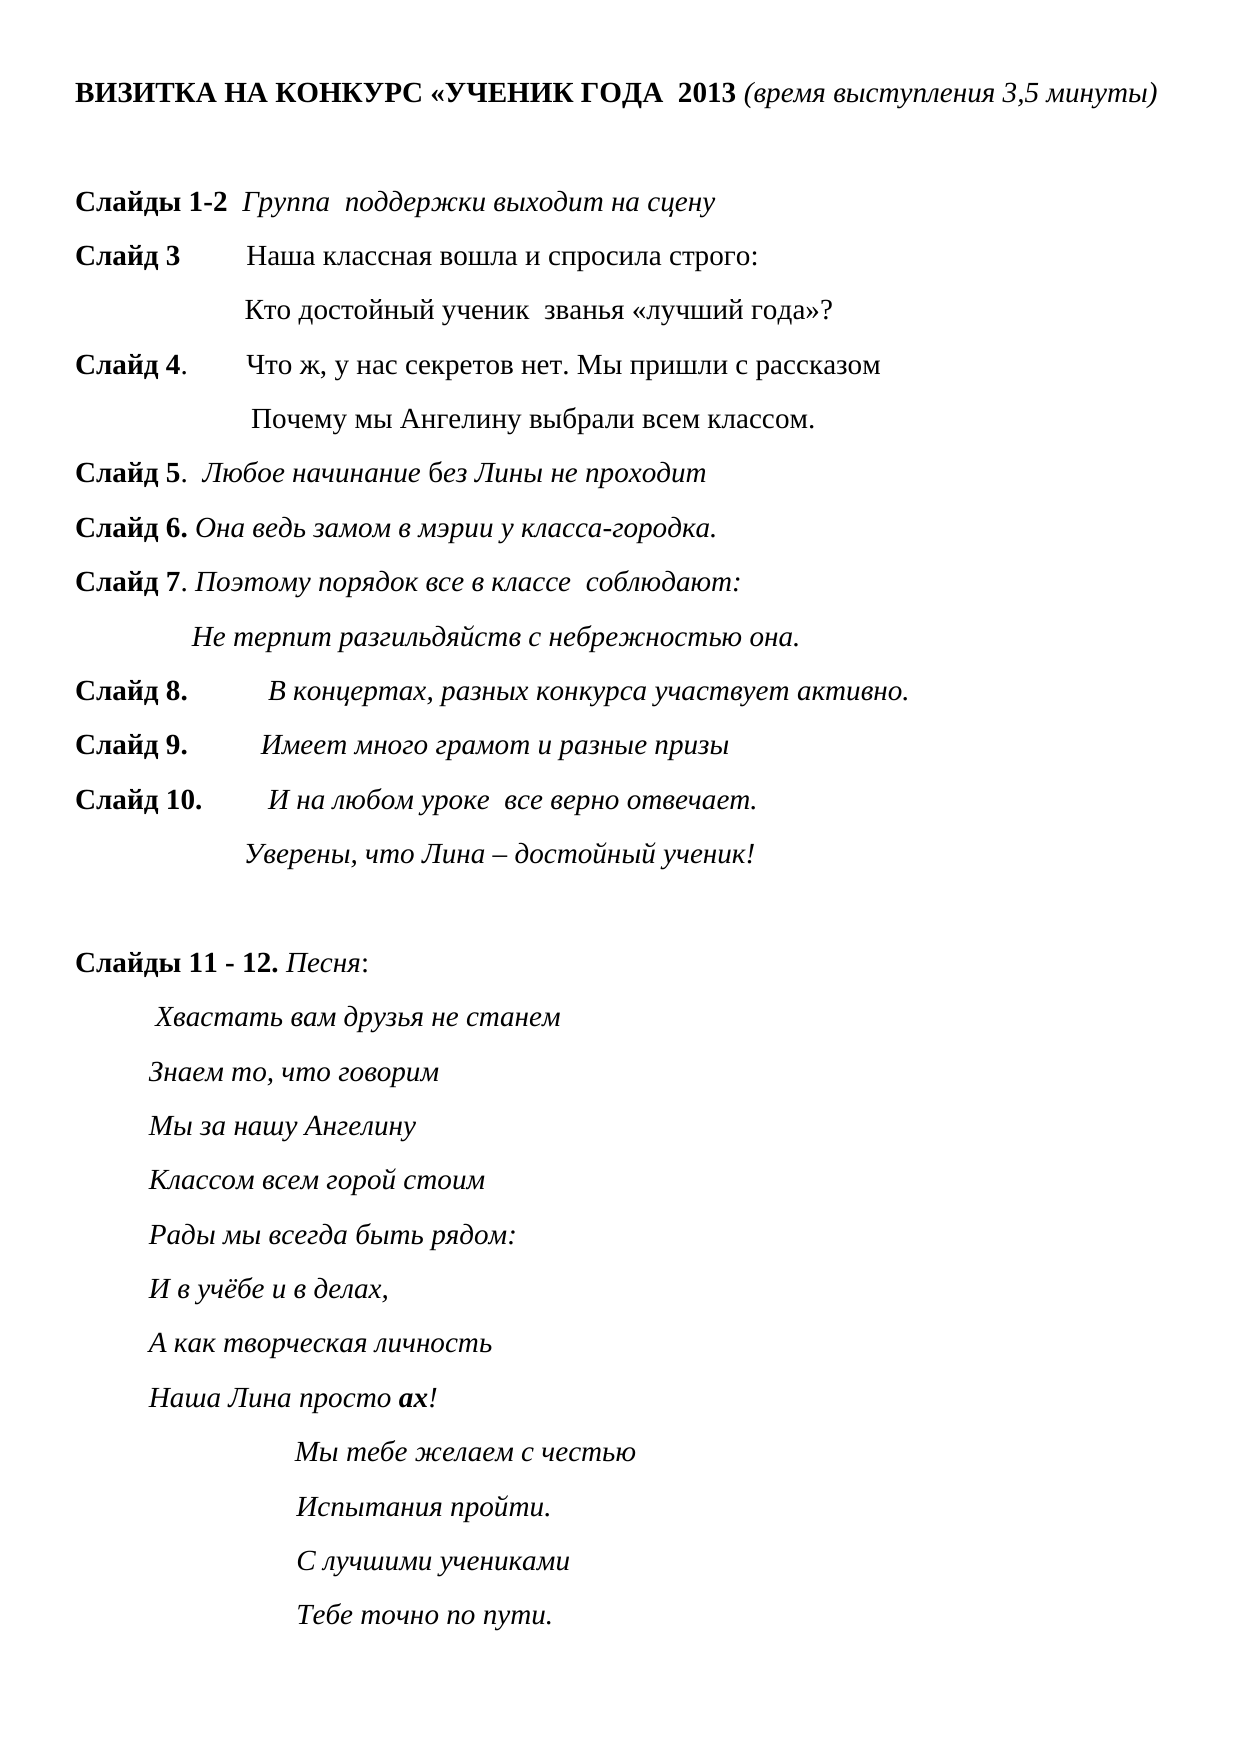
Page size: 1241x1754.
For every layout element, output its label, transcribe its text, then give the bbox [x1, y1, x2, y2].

text А как творческая личность [149, 1326, 1165, 1359]
text Испытания пройти. [296, 1489, 1165, 1522]
text Классом всем горой стоим [149, 1162, 1165, 1196]
text Хвастать вам друзья не станем [75, 999, 1165, 1033]
text Рады мы всегда быть рядом: [149, 1217, 1165, 1250]
text Слайд 7. Поэтому порядок все в классе соблюдают: [75, 564, 1165, 598]
text Почему мы Ангелину выбрали всем классом. [149, 401, 1165, 435]
text Уверены, что Лина – достойный ученик! [149, 836, 1165, 870]
text Кто достойный ученик званья «лучший года»? [222, 292, 1165, 326]
text Слайд 8. В концертах, разных конкурса участвует активно. [75, 673, 1165, 707]
text Слайды 1-2 Группа поддержки выходит на сцену [75, 184, 1165, 217]
text С лучшими учениками [296, 1543, 1165, 1577]
text Мы за нашу Ангелину [149, 1108, 1165, 1142]
text Наша Лина просто ах! [149, 1380, 1165, 1413]
text Мы тебе желаем с честью [149, 1434, 1165, 1468]
text И в учёбе и в делах, [149, 1271, 1165, 1305]
text ВИЗИТКА НА КОНКУРС «УЧЕНИК ГОДА 2013 (время выступления 3,5 минуты) [75, 75, 1165, 108]
text Не терпит разгильдяйств с небрежностью она. [75, 619, 1165, 652]
text Слайды 11 - 12. Песня: [75, 945, 1165, 978]
text Слайд 3 Наша классная вошла и спросила строго: [75, 238, 1165, 272]
text Слайд 5. Любое начинание без Лины не проходит [75, 456, 1165, 489]
text Слайд 4. Что ж, у нас секретов нет. Мы пришли с рассказом [75, 347, 1165, 380]
text Слайд 9. Имеет много грамот и разные призы [75, 727, 1165, 761]
text Слайд 10. И на любом уроке все верно отвечает. [75, 782, 1165, 815]
text Тебе точно по пути. [296, 1597, 1165, 1631]
text Слайд 6. Она ведь замом в мэрии у класса-городка. [75, 510, 1165, 543]
text Знаем то, что говорим [149, 1054, 1165, 1087]
